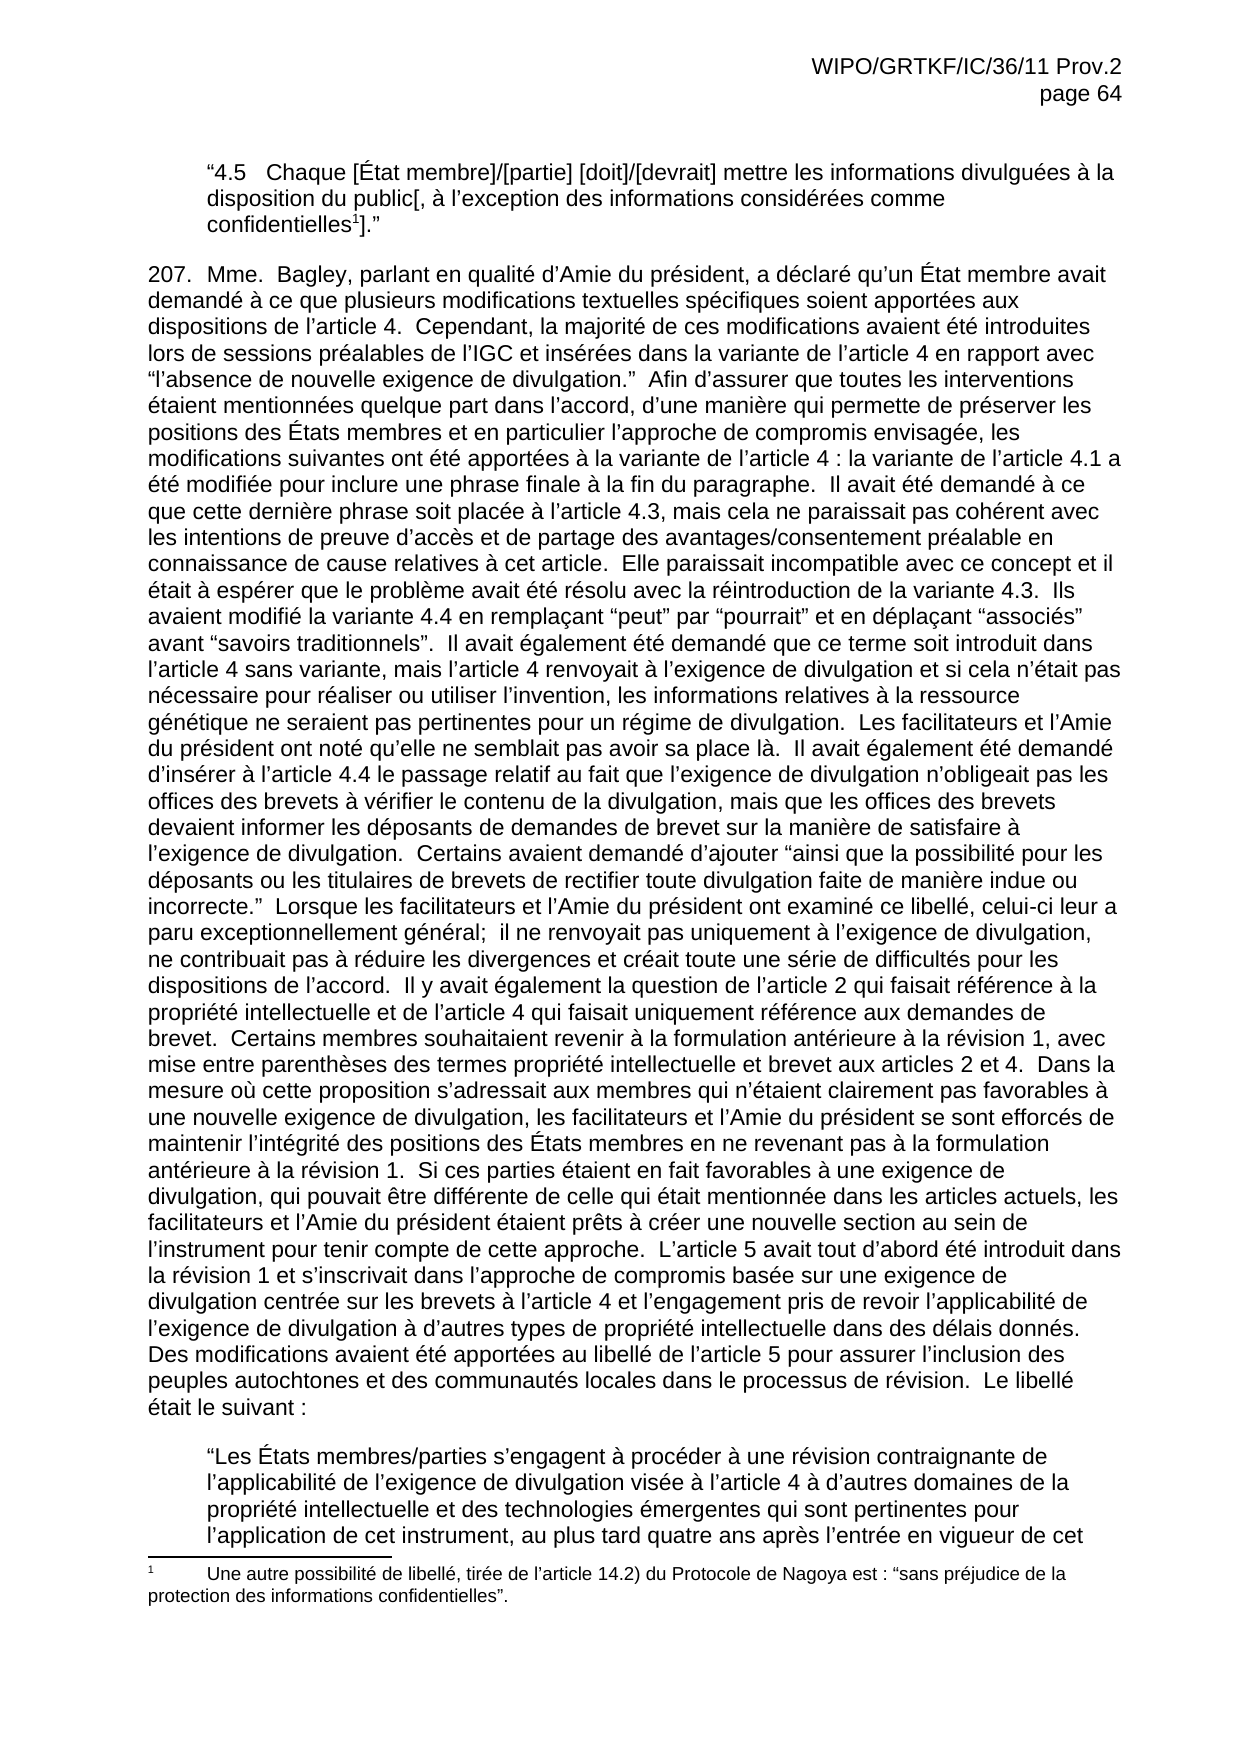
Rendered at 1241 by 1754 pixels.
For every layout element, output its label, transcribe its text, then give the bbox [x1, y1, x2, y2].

list “4.5 Chaque [État membre]/[partie] [doit]/[devrait] mettre les informations divulguées à la disposition du public[, à l’exception des informations considérées comme confidentielles].” [207, 158, 1122, 238]
text Mme. Bagley, parlant en qualité d’Amie du président, a déclaré qu’un État membre avait demandé à ce que plusieurs modifications textuelles spécifiques soient apportées aux dispositions de l’article 4. Cependant, la majorité de ces modifications avaient été introduites lors de sessions préalables de l’IGC et insérées dans la variante de l’article 4 en rapport avec “l’absence de nouvelle exigence de divulgation.” Afin d’assurer que toutes les interventions étaient mentionnées quelque part dans l’accord, d’une manière qui permette de préserver les positions des États membres et en particulier l’approche de compromis envisagée, les modifications suivantes ont été apportées à la variante de l’article 4 : la variante de l’article 4.1 a été modifiée pour inclure une phrase finale à la fin du paragraphe. Il avait été demandé à ce que cette dernière phrase soit placée à l’article 4.3, mais cela ne paraissait pas cohérent avec les intentions de preuve d’accès et de partage des avantages/consentement préalable en connaissance de cause relatives à cet article. Elle paraissait incompatible avec ce concept et il était à espérer que le problème avait été résolu avec la réintroduction de la variante 4.3. Ils avaient modifié la variante 4.4 en remplaçant “peut” par “pourrait” et en déplaçant “associés” avant “savoirs traditionnels”. Il avait également été demandé que ce terme soit introduit dans l’article 4 sans variante, mais l’article 4 renvoyait à l’exigence de divulgation et si cela n’était pas nécessaire pour réaliser ou utiliser l’invention, les informations relatives à la ressource génétique ne seraient pas pertinentes pour un régime de divulgation. Les facilitateurs et l’Amie du président ont noté qu’elle ne semblait pas avoir sa place là. Il avait également été demandé d’insérer à l’article 4.4 le passage relatif au fait que l’exigence de divulgation n’obligeait pas les offices des brevets à vérifier le contenu de la divulgation, mais que les offices des brevets devaient informer les déposants de demandes de brevet sur la manière de satisfaire à l’exigence de divulgation. Certains avaient demandé d’ajouter “ainsi que la possibilité pour les déposants ou les titulaires de brevets de rectifier toute divulgation faite de manière indue ou incorrecte.” Lorsque les facilitateurs et l’Amie du président ont examiné ce libellé, celui-ci leur a paru exceptionnellement général; il ne renvoyait pas uniquement à l’exigence de divulgation, ne contribuait pas à réduire les divergences et créait toute une série de difficultés pour les dispositions de l’accord. Il y avait également la question de l’article 2 qui faisait référence à la propriété intellectuelle et de l’article 4 qui faisait uniquement référence aux demandes de brevet. Certains membres souhaitaient revenir à la formulation antérieure à la révision 1, avec mise entre parenthèses des termes propriété intellectuelle et brevet aux articles 2 et 4. Dans la mesure où cette proposition s’adressait aux membres qui n’étaient clairement pas favorables à une nouvelle exigence de divulgation, les facilitateurs et l’Amie du président se sont efforcés de maintenir l’intégrité des positions des États membres en ne revenant pas à la formulation antérieure à la révision 1. Si ces parties étaient en fait favorables à une exigence de divulgation, qui pouvait être différente de celle qui était mentionnée dans les articles actuels, les facilitateurs et l’Amie du président étaient prêts à créer une nouvelle section au sein de l’instrument pour tenir compte de cette approche. L’article 5 avait tout d’abord été introduit dans la révision 1 et s’inscrivait dans l’approche de compromis basée sur une exigence de divulgation centrée sur les brevets à l’article 4 et l’engagement pris de revoir l’applicabilité de l’exigence de divulgation à d’autres types de propriété intellectuelle dans des délais donnés. Des modifications avaient été apportées au libellé de l’article 5 pour assurer l’inclusion des peuples autochtones et des communautés locales dans le processus de révision. Le libellé était le suivant : [148, 261, 1122, 1420]
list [207, 1443, 1122, 1548]
